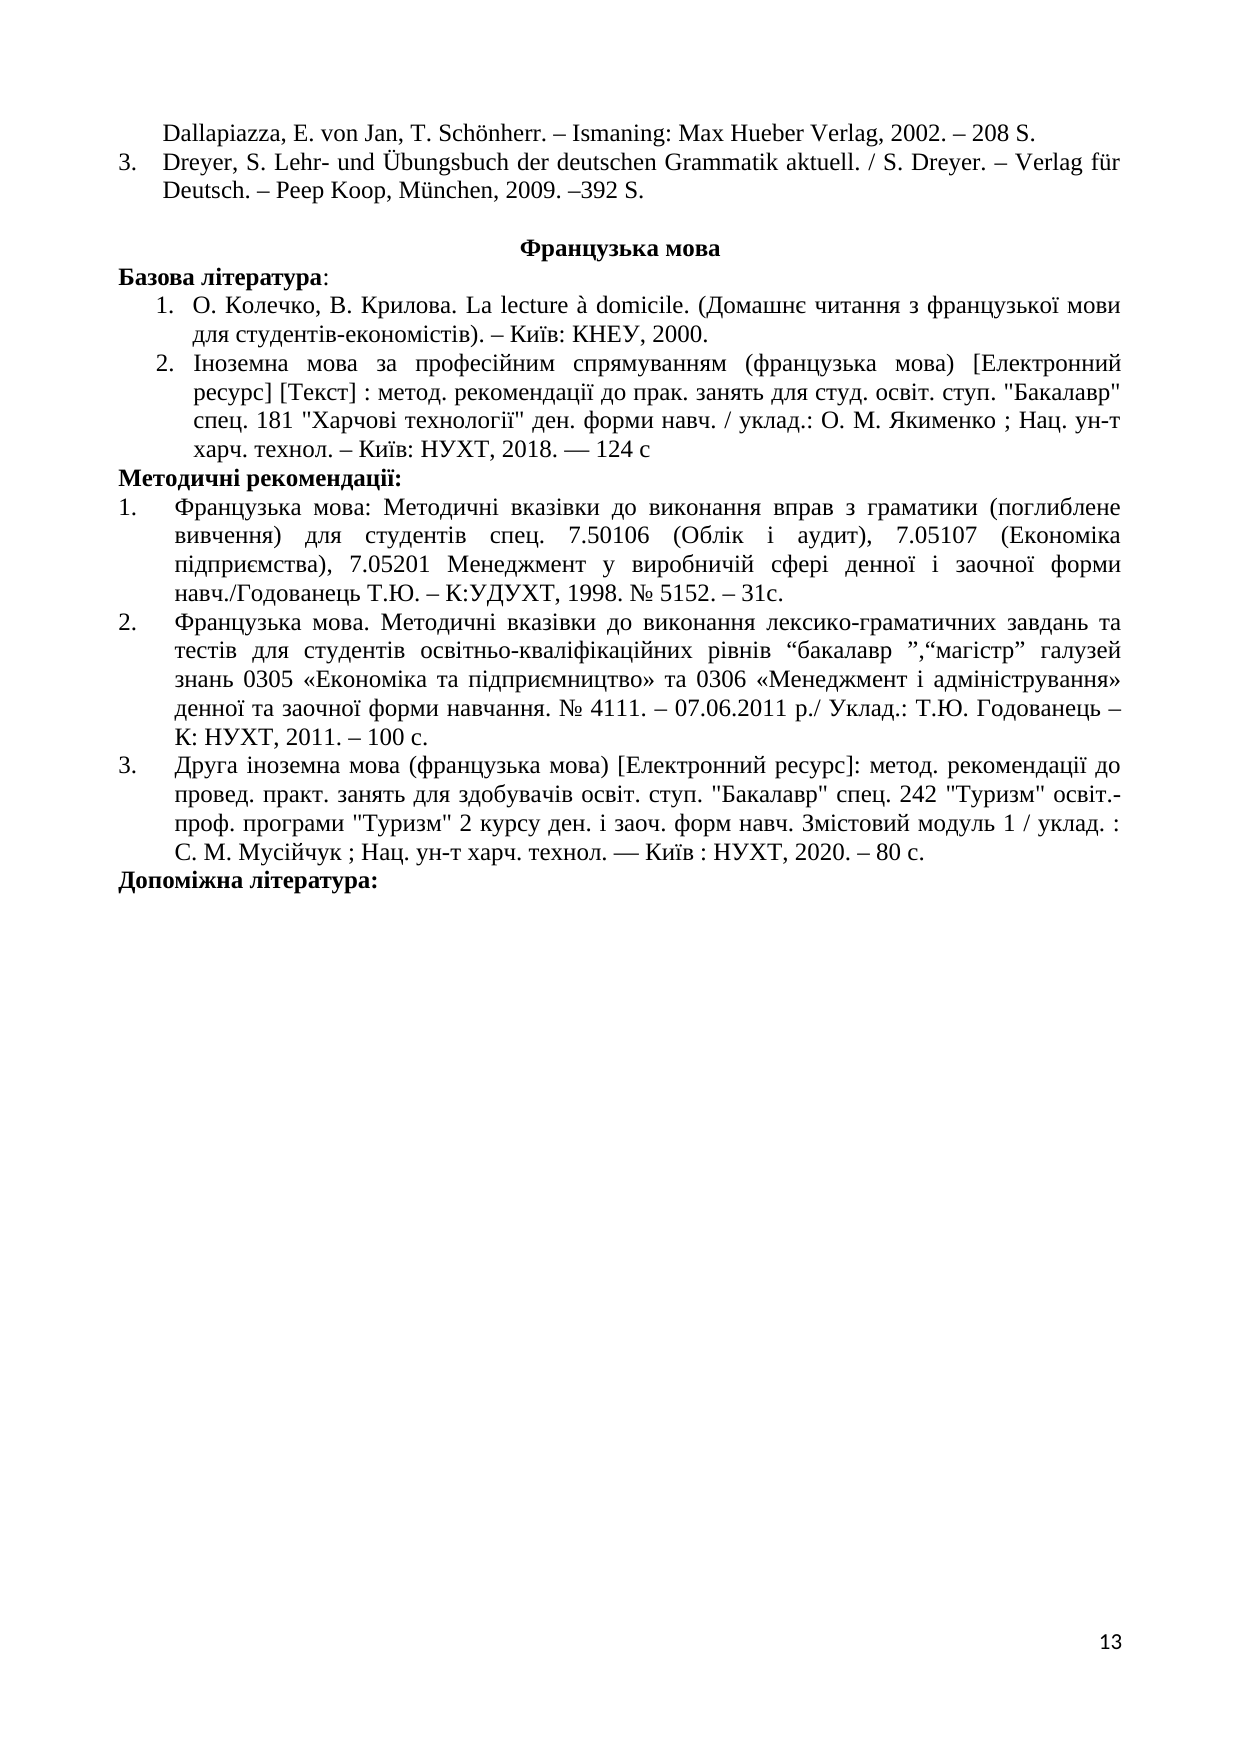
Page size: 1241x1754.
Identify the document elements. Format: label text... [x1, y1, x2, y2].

list Друга іноземна мова (французька мова) [Електронний ресурс]: метод. рекомендації до провед. практ. занять для здобувачів освіт. ступ. "Бакалавр" спец. 242 "Туризм" освіт.-проф. програми "Туризм" 2 курсу ден. і заоч. форм навч. Змістовий модуль 1 / уклад. : С. М. Мусійчук ; Нац. ун-т харч. технол. — Київ : НУХТ, 2020. – 80 с. [118, 751, 1122, 866]
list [118, 118, 1122, 147]
list Французька мова. Методичні вказівки до виконання лексико-граматичних завдань та тестів для студентів освітньо-кваліфікаційних рівнів “бакалавр ”,“магістр” галузей знань 0305 «Економіка та підприємництво» та 0306 «Менеджмент і адміністрування» денної та заочної форми навчання. № 4111. – 07.06.2011 р./ Уклад.: Т.Ю. Годованець – К: НУХТ, 2011. – 100 с. [118, 607, 1122, 751]
text Французька мова [118, 233, 1122, 262]
list О. Колечко, В. Крилова. La lecture à domicile. (Домашнє читання з французької мови для студентів-економістів). – Київ: КНЕУ, 2000. [155, 291, 1122, 348]
text Допоміжна література: [118, 866, 1122, 894]
list Французька мова: Методичні вказівки до виконання вправ з граматики (поглиблене вивчення) для студентів спец. 7.50106 (Облік і аудит), 7.05107 (Економіка підприємства), 7.05201 Менеджмент у виробничій сфері денної і заочної форми навч./Годованець Т.Ю. – К:УДУХТ, 1998. № 5152. – 31с. [118, 492, 1122, 607]
list Dreyer, S. Lehr- und Übungsbuch der deutschen Grammatik aktuell. / S. Dreyer. – Verlag für Deutsch. – Peep Koop, München, 2009. –392 S. [118, 147, 1122, 204]
subtitle Базова література: [118, 262, 1122, 291]
list Іноземна мова за професійним спрямуванням (французька мова) [Електронний ресурс] [Текст] : метод. рекомендації до прак. занять для студ. освіт. ступ. "Бакалавр" спец. 181 "Харчові технології" ден. форми навч. / уклад.: О. М. Якименко ; Нац. ун-т харч. технол. – Київ: НУХТ, 2018. — 124 с [156, 348, 1122, 463]
subtitle Методичні рекомендації: [118, 463, 1122, 492]
